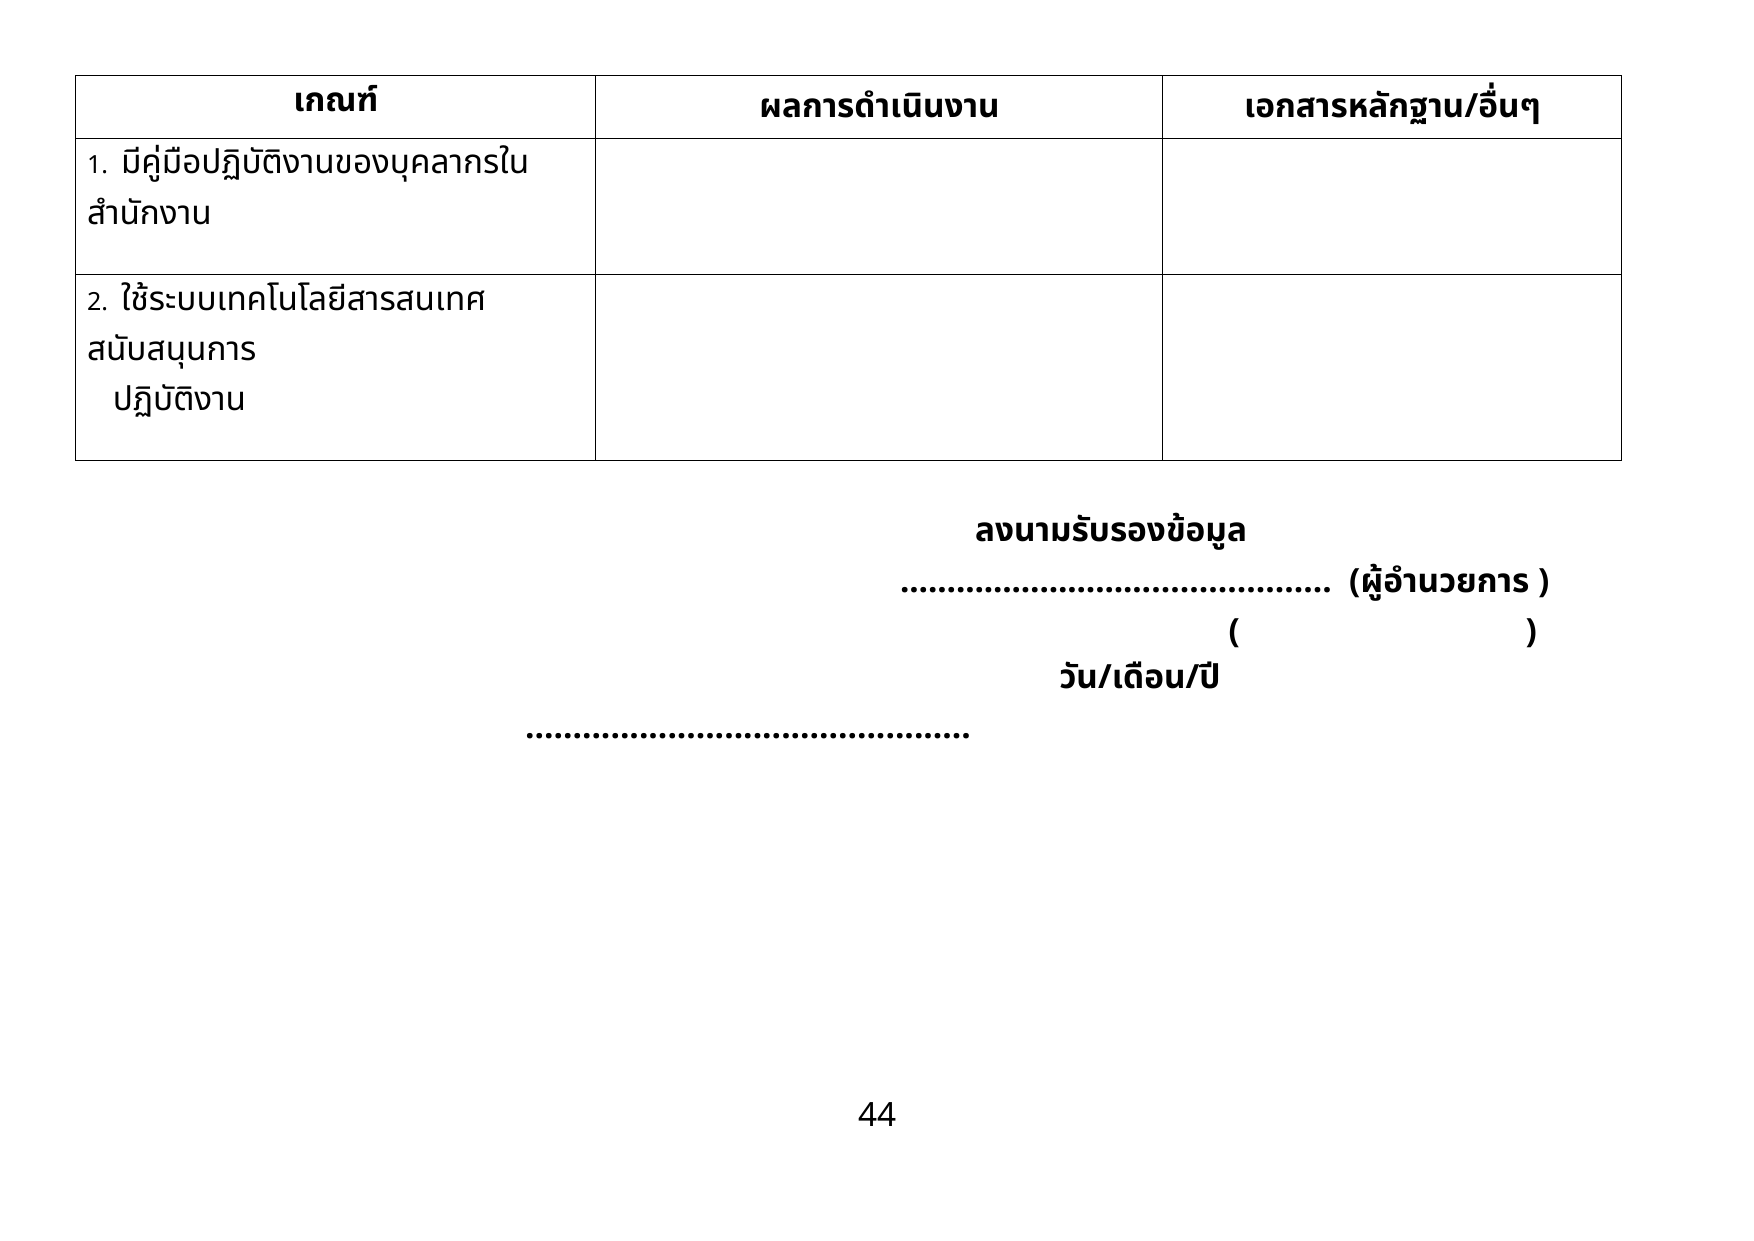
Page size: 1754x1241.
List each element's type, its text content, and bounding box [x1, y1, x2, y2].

text ( ) [600, 607, 1679, 653]
table_cell 1. มีคู่มือปฏิบัติงานของบุคลากรในสำนักงาน [76, 139, 595, 273]
table_cell [596, 139, 1162, 273]
table_cell [1163, 275, 1621, 460]
table_header เกณฑ์ [76, 76, 595, 137]
text วัน/เดือน/ปี ............................................... [525, 653, 1679, 749]
table_cell [596, 275, 1162, 460]
table_header เอกสารหลักฐาน/อื่นๆ [1163, 76, 1621, 137]
text ลงนามรับรองข้อมูล ……………………….……………… (ผู้อำนวยการ ) [900, 506, 1679, 607]
table_cell [1163, 139, 1621, 273]
table_cell 2. ใช้ระบบเทคโนโลยีสารสนเทศสนับสนุนการ ปฏิบัติงาน [76, 275, 595, 460]
table_header ผลการดำเนินงาน [596, 76, 1162, 137]
